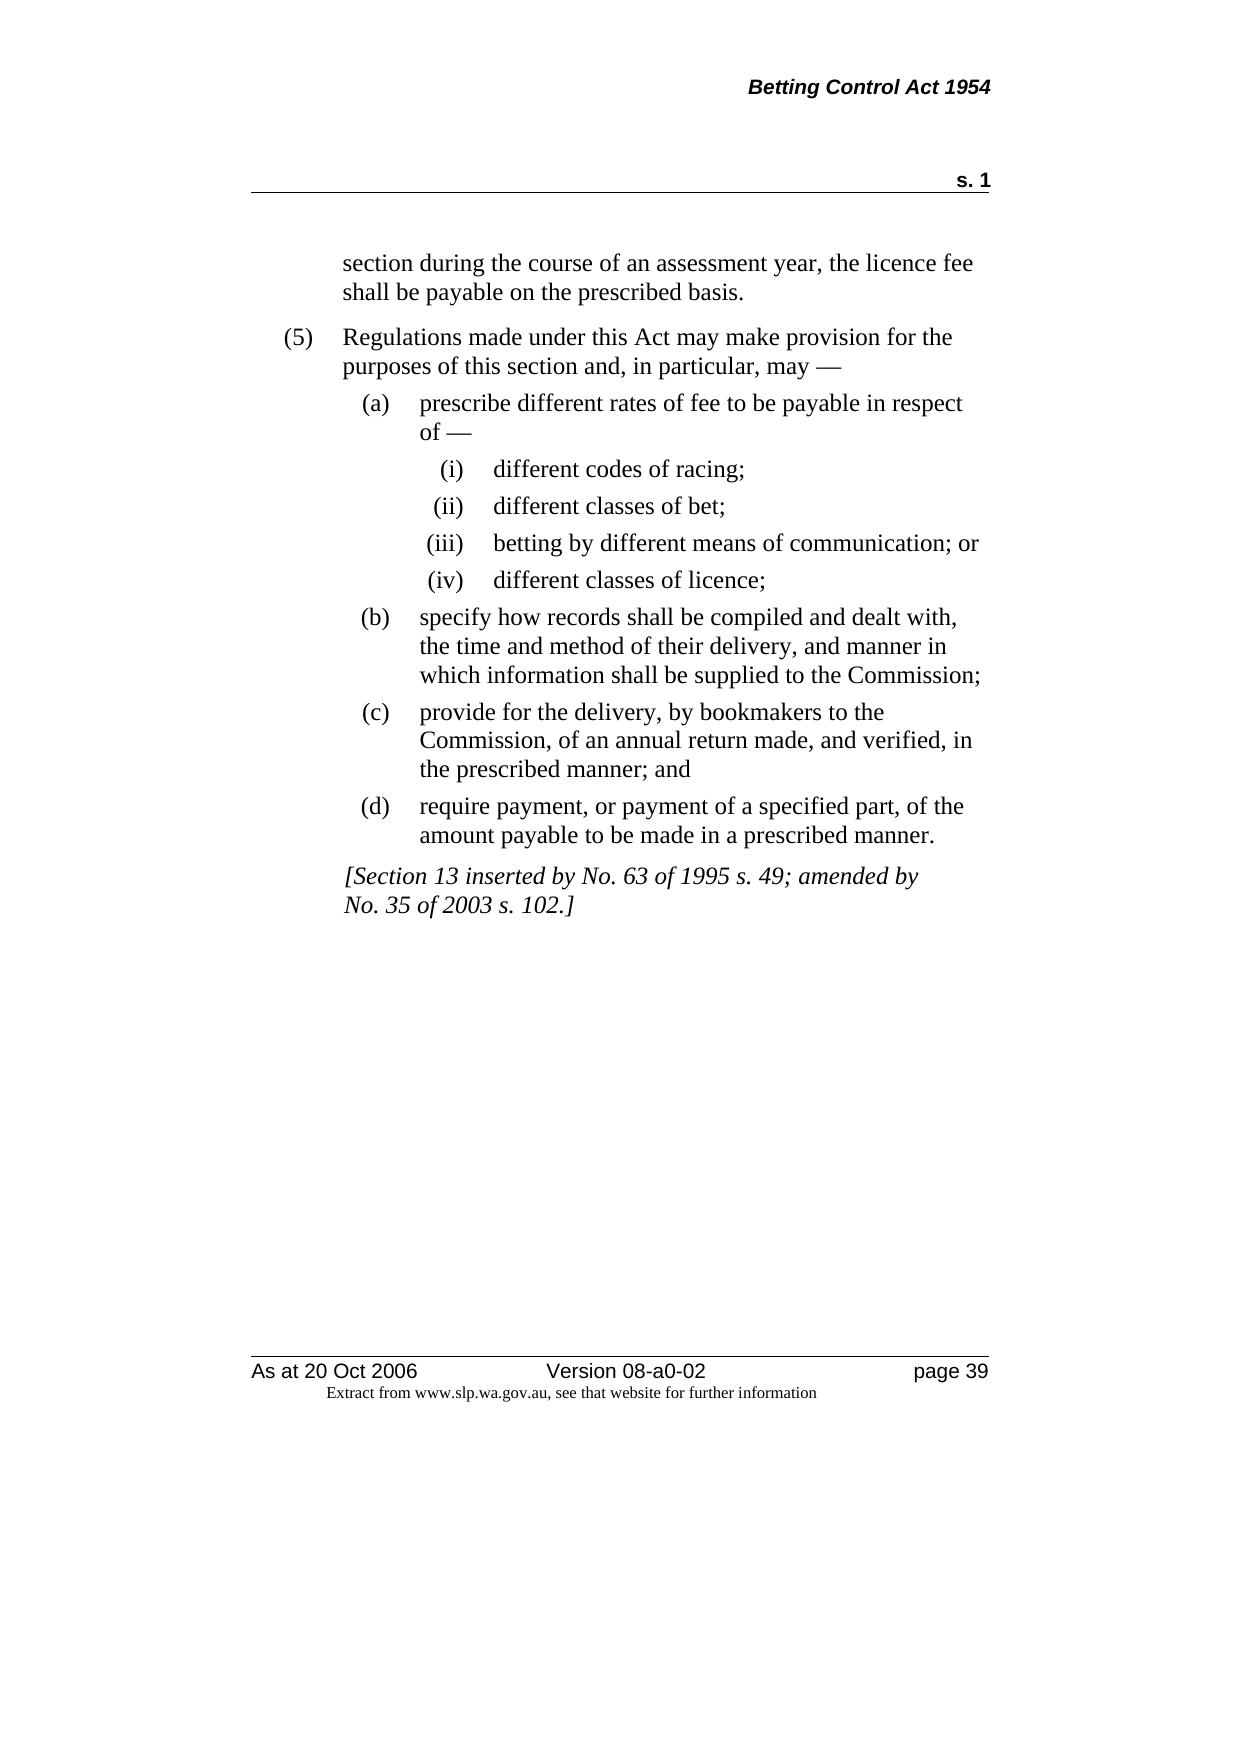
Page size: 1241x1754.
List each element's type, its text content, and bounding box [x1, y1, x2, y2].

text (iv) different classes of licence; [251, 565, 989, 594]
text (ii) different classes of bet; [251, 491, 989, 520]
text (d) require payment, or payment of a specified part, of the amount payable to be made in a prescribed manner. [251, 791, 989, 849]
text (a) prescribe different rates of fee to be payable in respect of — [251, 388, 989, 446]
text (5) Regulations made under this Act may make provision for the purposes of this section and, in particular, may — [251, 322, 989, 380]
text (c) provide for the delivery, by bookmakers to the Commission, of an annual return made, and verified, in the prescribed manner; and [251, 697, 989, 783]
text (iii) betting by different means of communication; or [251, 528, 989, 557]
text [Section 13 inserted by No. 63 of 1995 s. 49; amended by No. 35 of 2003 s. 102.] [251, 861, 989, 919]
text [251, 248, 989, 306]
text (b) specify how records shall be compiled and dealt with, the time and method of their delivery, and manner in which information shall be supplied to the Commission; [251, 602, 989, 688]
text (i) different codes of racing; [251, 454, 989, 483]
